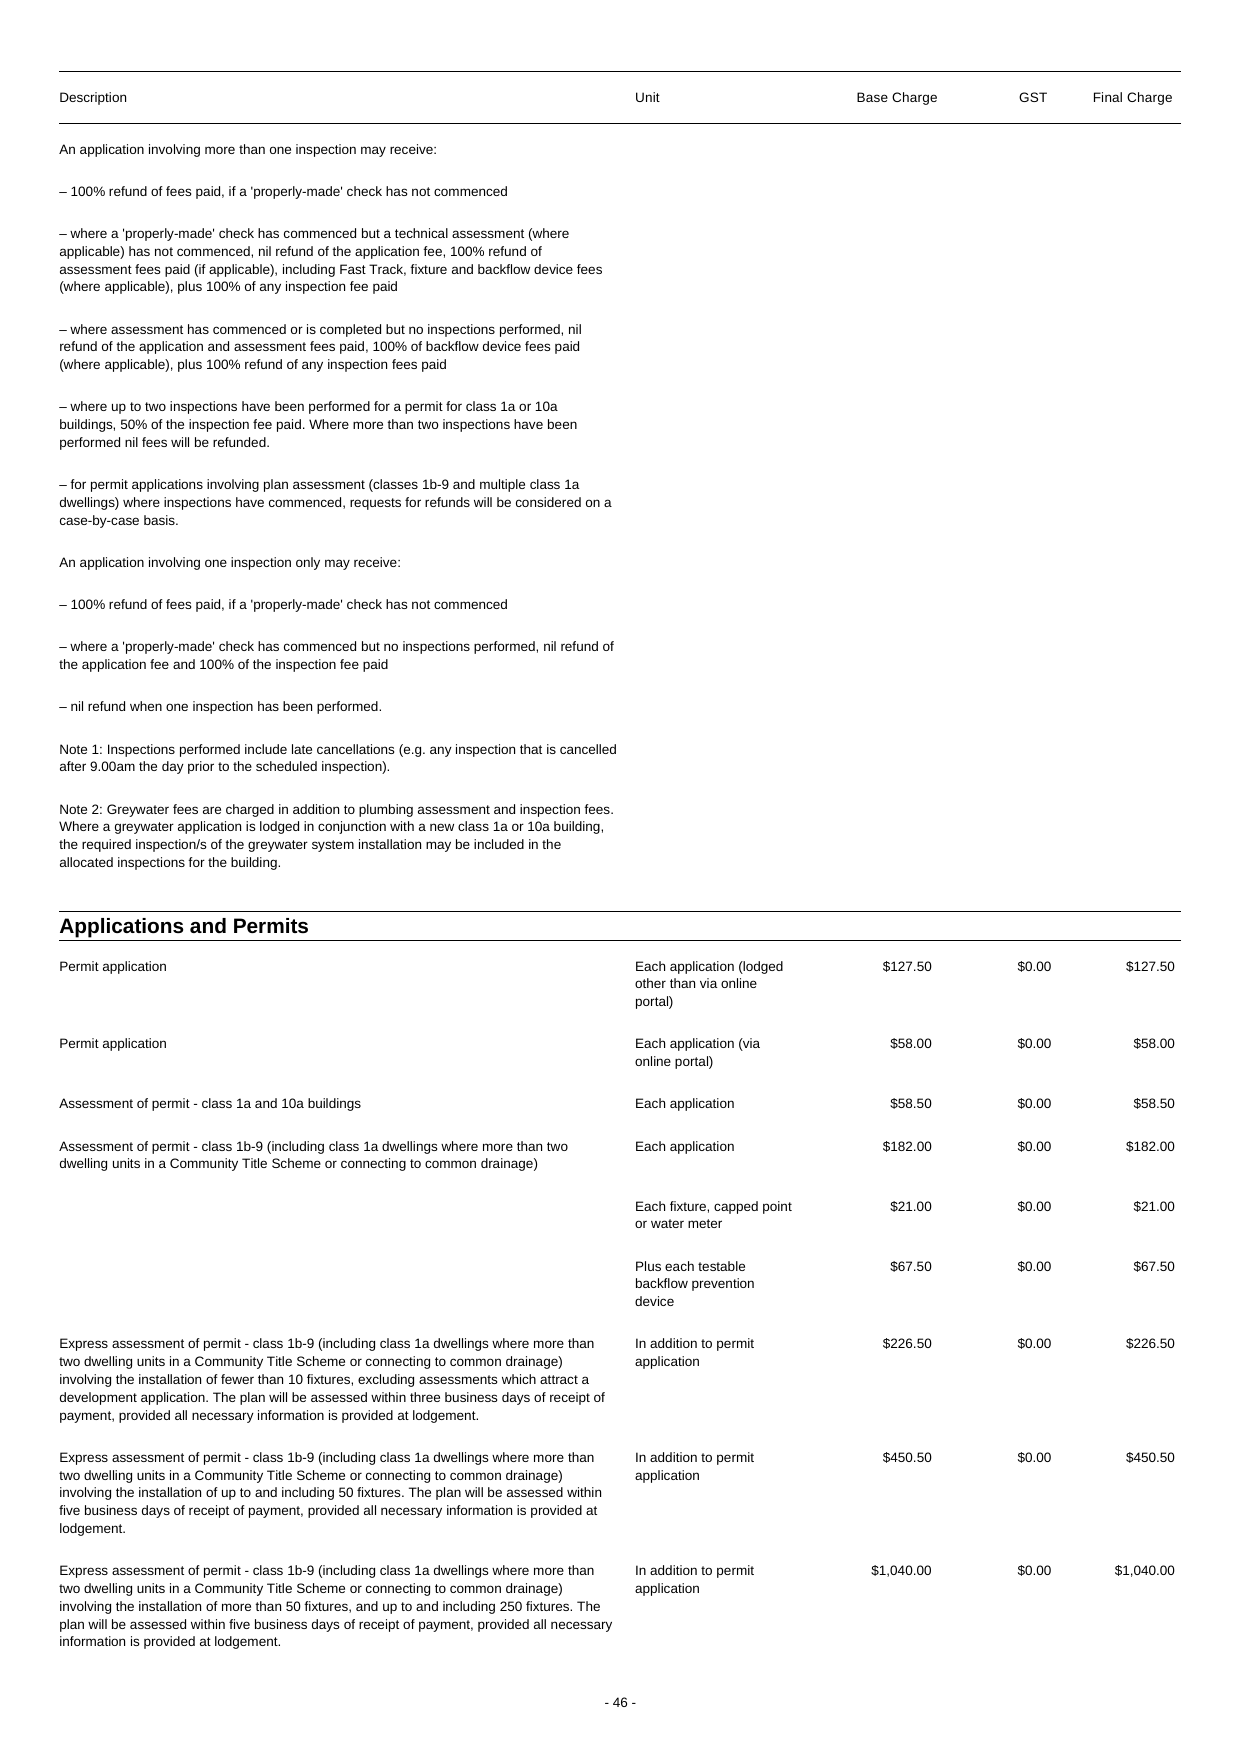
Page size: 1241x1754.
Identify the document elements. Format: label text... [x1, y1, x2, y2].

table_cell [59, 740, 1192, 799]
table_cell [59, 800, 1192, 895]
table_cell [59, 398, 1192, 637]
subtitle Applications and Permits [59, 912, 1181, 940]
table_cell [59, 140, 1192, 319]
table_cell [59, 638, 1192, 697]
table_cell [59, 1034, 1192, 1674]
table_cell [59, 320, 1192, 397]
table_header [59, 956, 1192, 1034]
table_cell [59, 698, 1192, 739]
